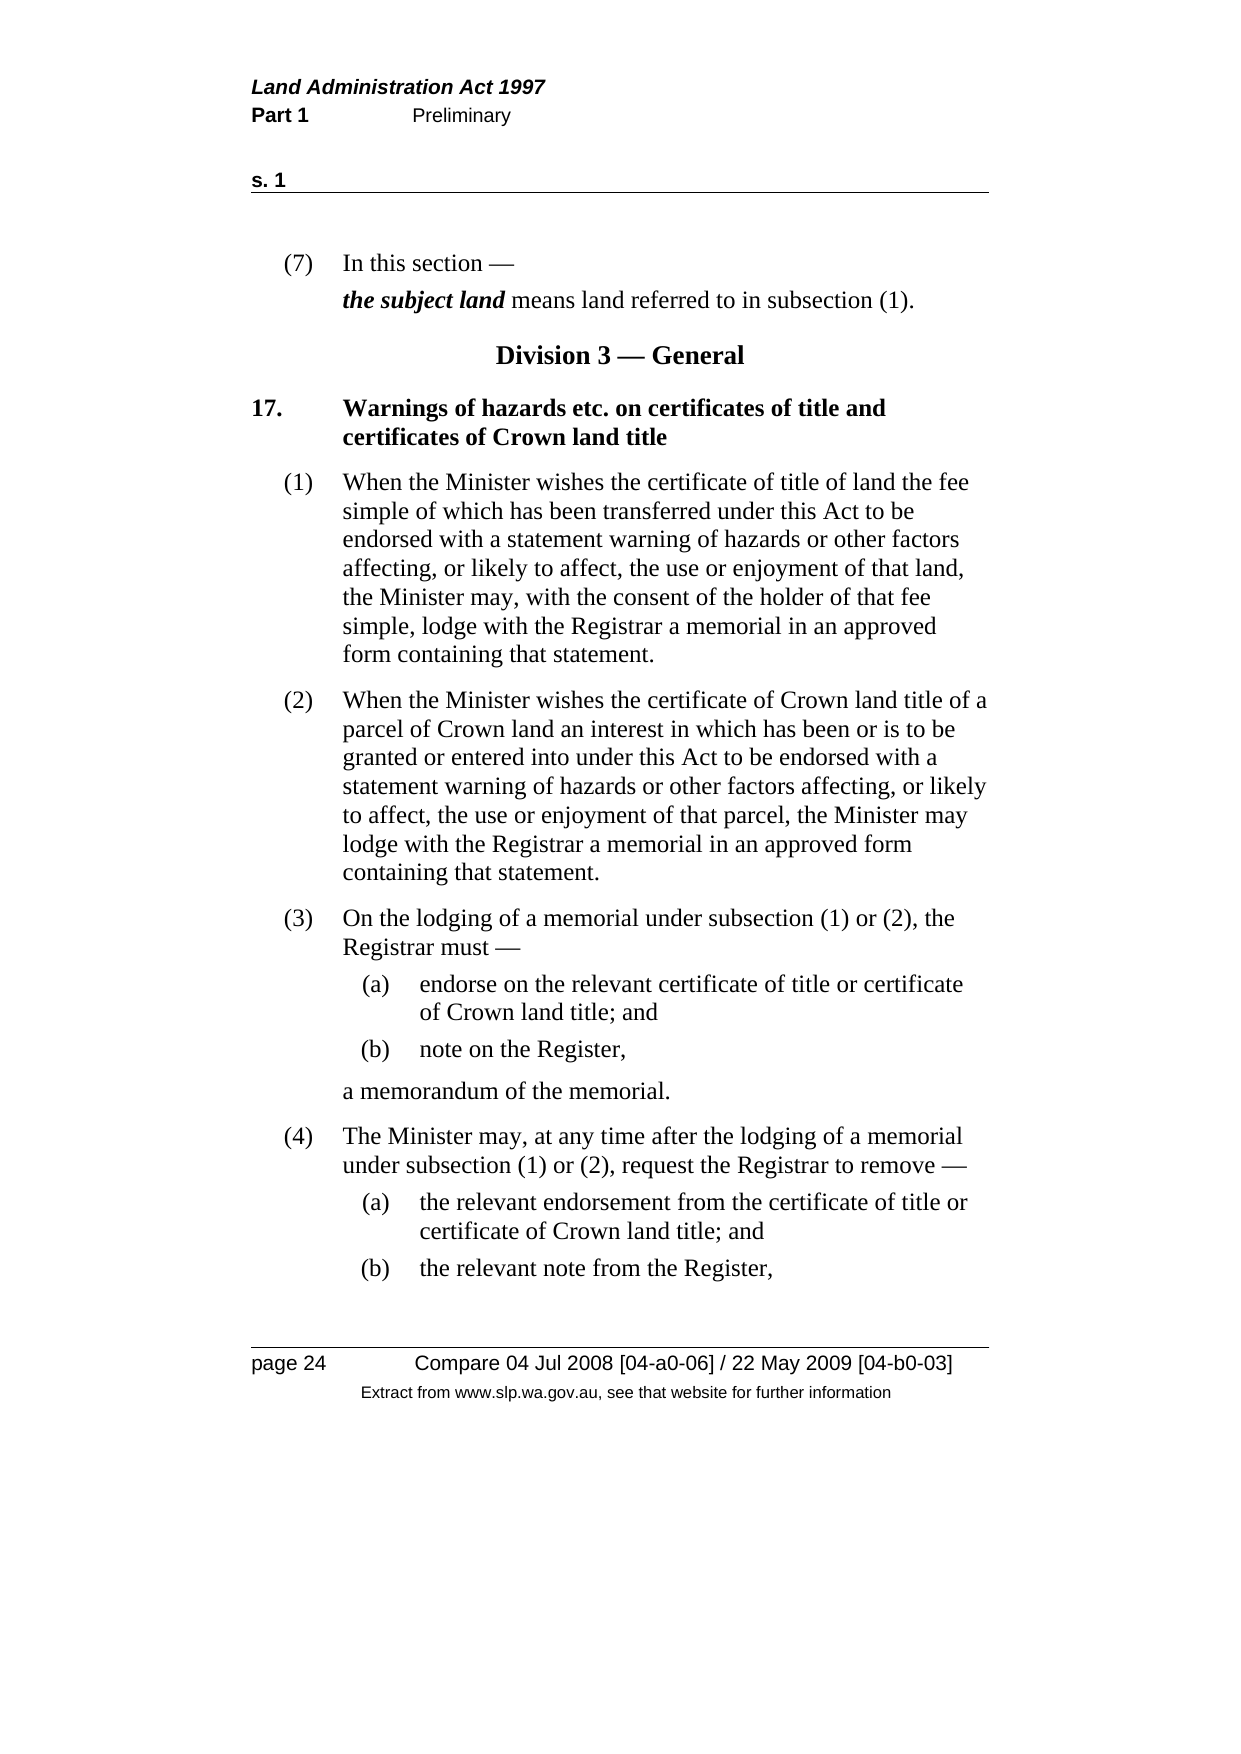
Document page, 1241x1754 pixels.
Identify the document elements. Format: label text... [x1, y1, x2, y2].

text (4) The Minister may, at any time after the lodging of a memorial under subsection (1) or (2), request the Registrar to remove — [251, 1121, 989, 1179]
text (b) note on the Register, [251, 1034, 989, 1063]
subtitle 17. Warnings of hazards etc. on certificates of title and certificates of Crown land title [251, 393, 989, 450]
subtitle Division 3 — General [251, 339, 989, 370]
text (a) the relevant endorsement from the certificate of title or certificate of Crown land title; and [251, 1187, 989, 1244]
text the subject land means land referred to in subsection (1). [251, 285, 989, 314]
text (7) In this section — [251, 248, 989, 277]
text (2) When the Minister wishes the certificate of Crown land title of a parcel of Crown land an interest in which has been or is to be granted or entered into under this Act to be endorsed with a statement warning of hazards or other factors affecting, or likely to affect, the use or enjoyment of that parcel, the Minister may lodge with the Registrar a memorial in an approved form containing that statement. [251, 685, 989, 886]
text (b) the relevant note from the Register, [251, 1253, 989, 1282]
text (3) On the lodging of a memorial under subsection (1) or (2), the Registrar must — [251, 903, 989, 960]
text (1) When the Minister wishes the certificate of title of land the fee simple of which has been transferred under this Act to be endorsed with a statement warning of hazards or other factors affecting, or likely to affect, the use or enjoyment of that land, the Minister may, with the consent of the holder of that fee simple, lodge with the Registrar a memorial in an approved form containing that statement. [251, 467, 989, 668]
text a memorandum of the memorial. [251, 1076, 989, 1104]
text (a) endorse on the relevant certificate of title or certificate of Crown land title; and [251, 969, 989, 1026]
